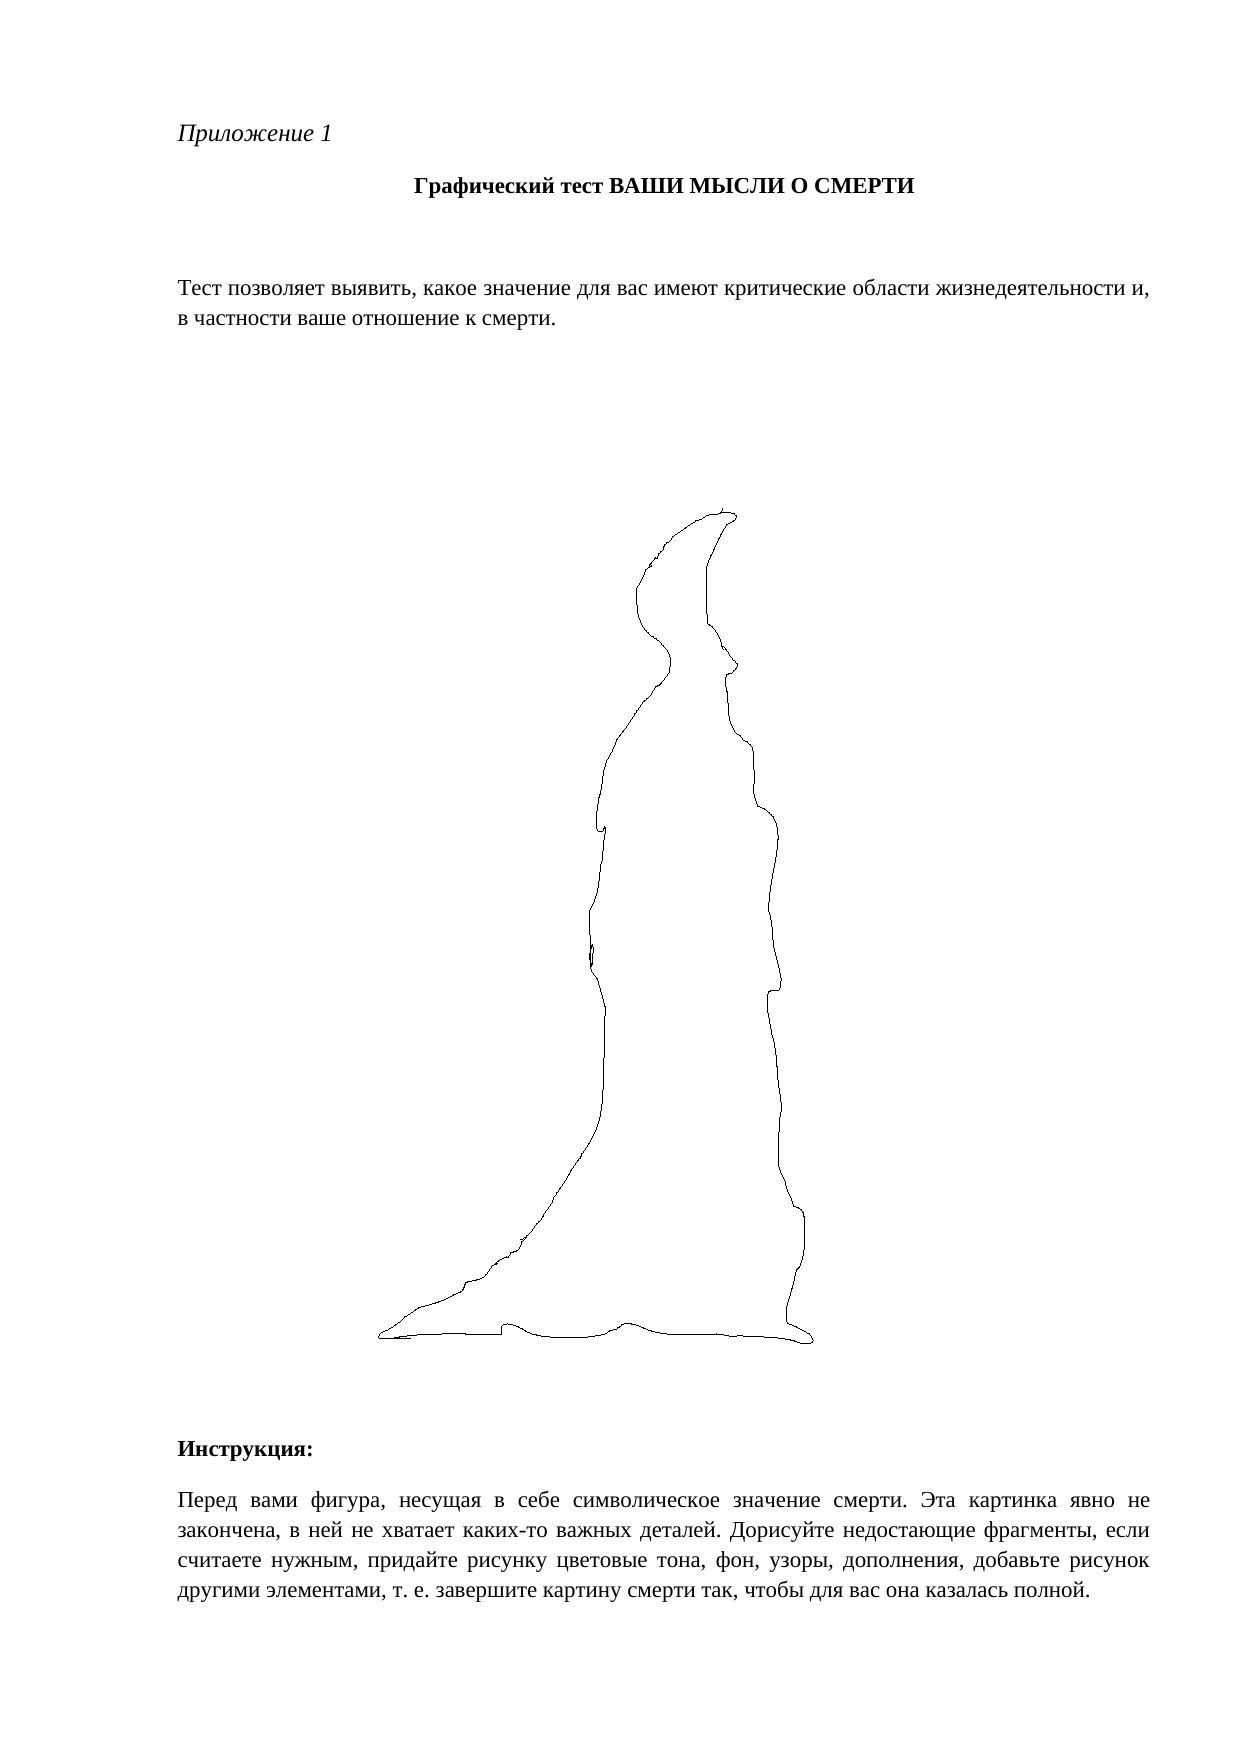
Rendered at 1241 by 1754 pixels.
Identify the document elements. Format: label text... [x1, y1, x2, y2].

text Графический тест ВАШИ МЫСЛИ О СМЕРТИ [177, 172, 1152, 198]
text Инструкция: [177, 1434, 1152, 1461]
text Тест позволяет выявить, какое значение для вас имеют критические области жизнедеятельности и, в частности ваше отношение к смерти. [177, 274, 1152, 331]
text Перед вами фигура, несущая в себе символическое значение смерти. Эта картинка явно не закончена, в ней не хватает каких-то важных деталей. Дорисуйте недостающие фрагменты, если считаете нужным, придайте рисунку цветовые тона, фон, узоры, дополнения, добавьте рисунок другими элементами, т. е. завершите картину смерти так, чтобы для вас она казалась полной. [177, 1486, 1152, 1603]
text Приложение 1 [177, 118, 1152, 147]
